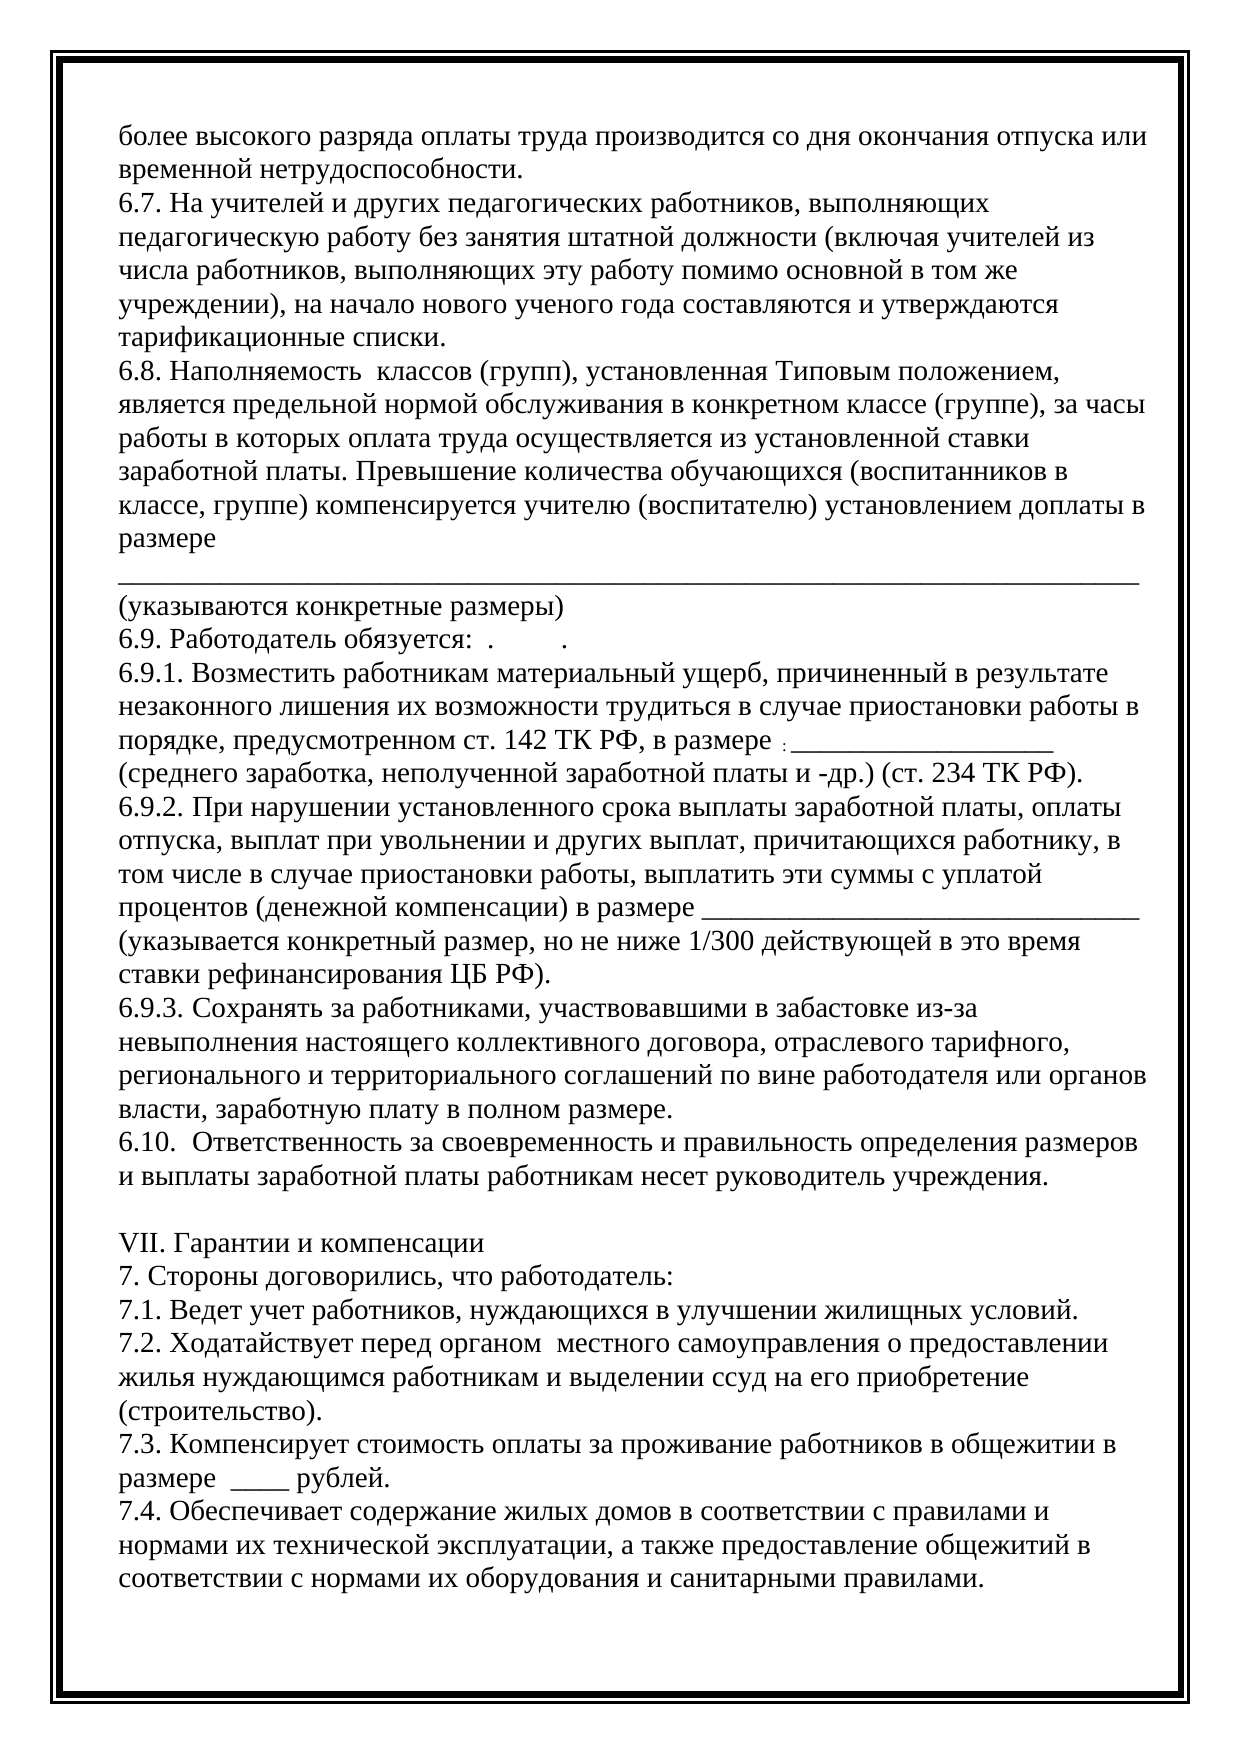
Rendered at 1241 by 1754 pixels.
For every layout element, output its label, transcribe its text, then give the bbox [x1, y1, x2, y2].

text 6.9.2. При нарушении установленного срока выплаты заработной платы, оплаты отпуска, выплат при увольнении и других выплат, причитающихся работнику, в том числе в случае приостановки работы, выплатить эти суммы с уплатой процентов (денежной компенсации) в размере ______________________________ (указывается конкретный размер, но не ниже 1/300 действующей в это время ставки рефинансирования ЦБ РФ). [118, 789, 1152, 990]
text 7.3. Компенсирует стоимость оплаты за проживание работников в общежитии в размере ____ рублей. [118, 1426, 1152, 1493]
text 6.7. На учителей и других педагогических работников, выполняющих педагогическую работу без занятия штатной должности (включая учителей из числа работников, выполняющих эту работу помимо основной в том же учреждении), на начало нового ученого года составляются и утверждаются тарификационные списки. [118, 185, 1152, 353]
text 7.4. Обеспечивает содержание жилых домов в соответствии с правилами и нормами их технической эксплуатации, а также предоставление общежитий в соответствии с нормами их оборудования и санитарными правилами. [118, 1493, 1152, 1594]
text VII. Гарантии и компенсации [118, 1225, 1152, 1258]
text 6.9.1. Возместить работникам материальный ущерб, причиненный в результате незаконного лишения их возможности трудиться в случае приостановки работы в порядке, предусмотренном ст. 142 ТК РФ, в размере : __________________ [118, 655, 1152, 755]
text 6.9. Работодатель обязуется: . . [118, 621, 1152, 655]
text 7. Стороны договорились, что работодатель: [118, 1258, 1152, 1292]
text 6.9.3. Сохранять за работниками, участвовавшими в забастовке из-за невыполнения настоящего коллективного договора, отраслевого тарифного, регионального и территориального соглашений по вине работодателя или органов власти, заработную плату в полном размере. [118, 990, 1152, 1124]
text 6.10. Ответственность за своевременность и правильность определения размеров и выплаты заработной платы работникам несет руководитель учреждения. [118, 1124, 1152, 1191]
text 6.8. Наполняемость классов (групп), установленная Типовым положением, является предельной нормой обслуживания в конкретном классе (группе), за часы работы в которых оплата труда осуществляется из установленной ставки заработной платы. Превышение количества обучающихся (воспитанников в классе, группе) компенсируется учителю (воспитателю) установлением доплаты в размере ______________________________________________________________________ (указываются конкретные размеры) [118, 353, 1152, 621]
text (среднего заработка, неполученной заработной платы и -др.) (ст. 234 ТК РФ). [118, 755, 1152, 789]
text 7.1. Ведет учет работников, нуждающихся в улучшении жилищных условий. [118, 1292, 1152, 1326]
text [118, 118, 1152, 185]
text 7.2. Ходатайствует перед органом местного самоуправления о предоставлении жилья нуждающимся работникам и выделении ссуд на его приобретение (строительство). [118, 1326, 1152, 1426]
